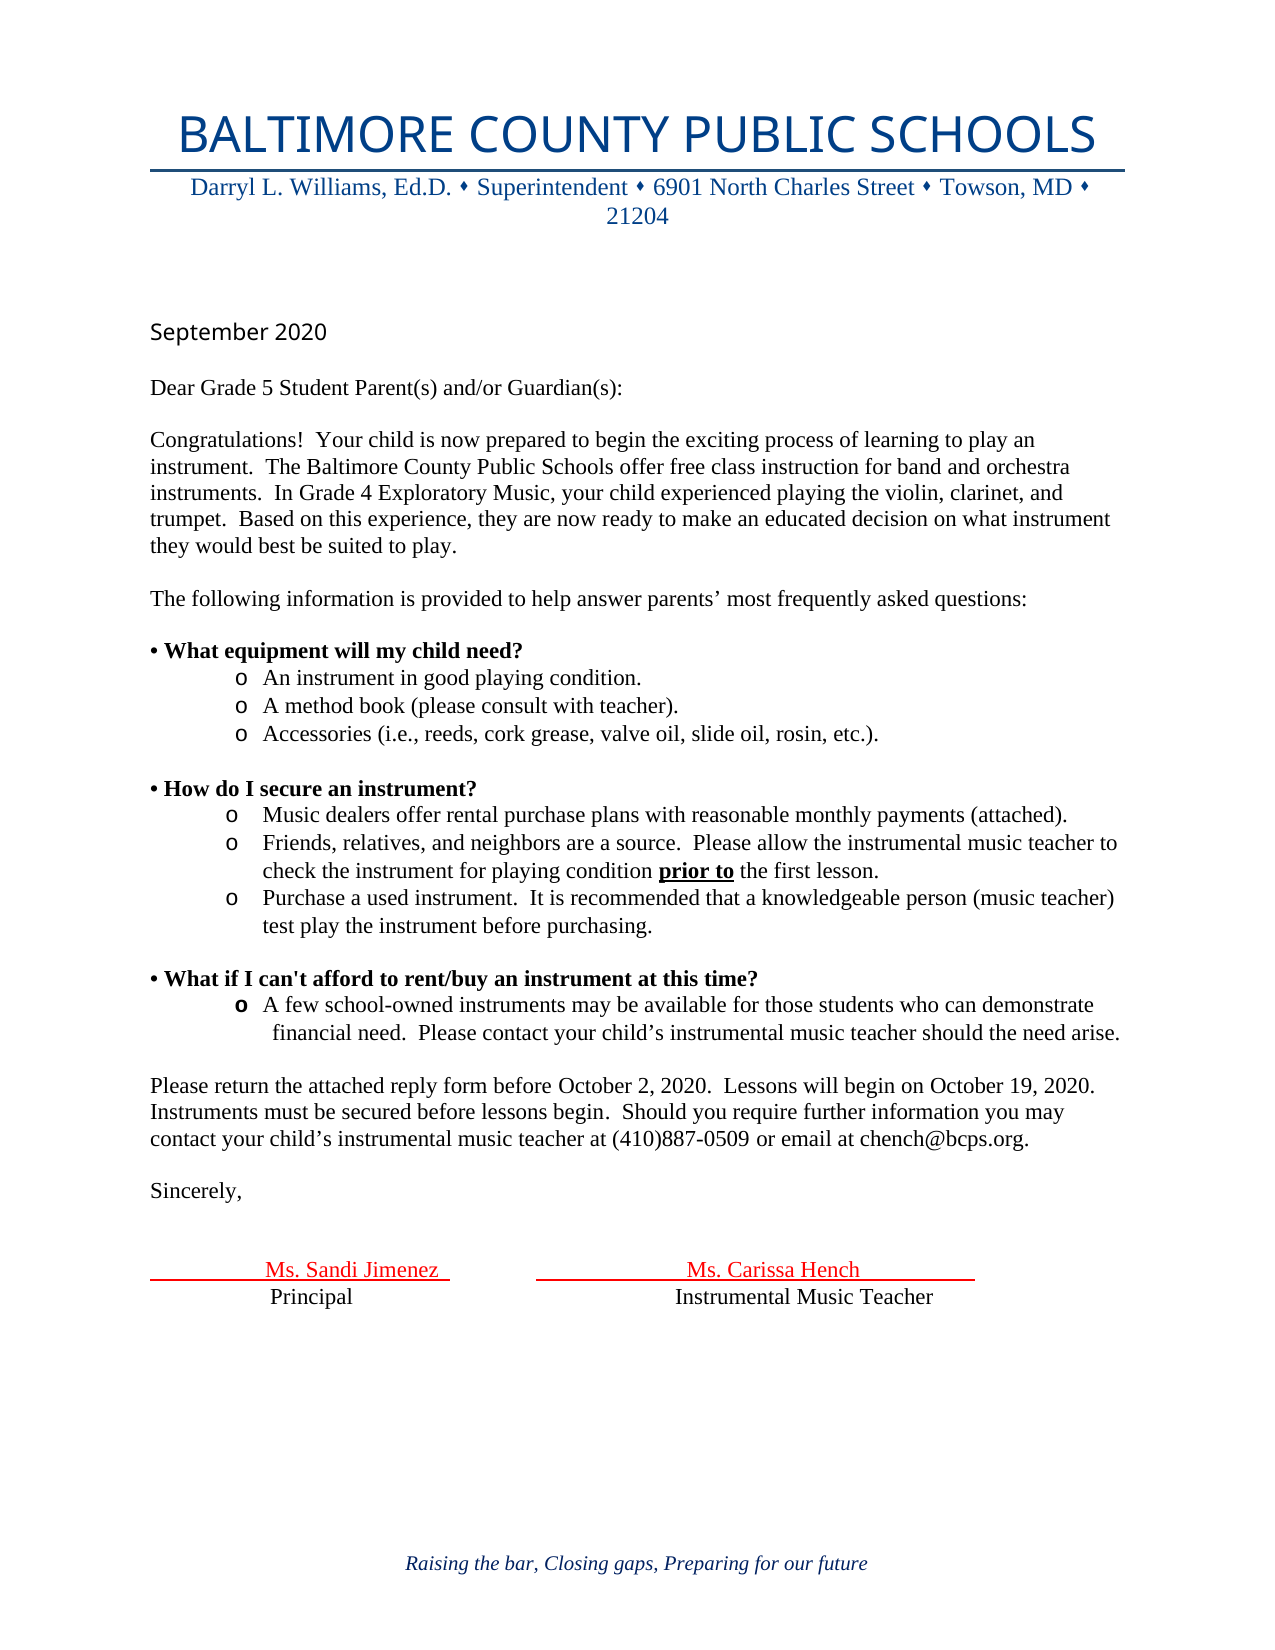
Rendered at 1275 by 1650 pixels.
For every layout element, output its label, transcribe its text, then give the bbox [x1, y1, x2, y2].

text Ms. Sandi Jimenez Ms. Carissa Hench [150, 1257, 1125, 1283]
text • What equipment will my child need? [150, 637, 1125, 664]
text Darryl L. Williams, Ed.D. Superintendent 6901 North Charles Street Towson, MD 21204 [150, 172, 1125, 230]
text The following information is provided to help answer parents’ most frequently asked questions: [150, 584, 1125, 611]
text Please return the attached reply form before October 2, 2020. Lessons will begin on October 19, 2020. Instruments must be secured before lessons begin. Should you require further information you may contact your child’s instrumental music teacher at (410)887-0509 or email at chench@bcps.org. [150, 1072, 1125, 1151]
text • How do I secure an instrument? [150, 775, 1125, 801]
list A method book (please consult with teacher). [234, 692, 1125, 720]
text • What if I can't afford to rent/buy an instrument at this time? [150, 965, 1125, 991]
list Music dealers offer rental purchase plans with reasonable monthly payments (attached). [225, 801, 1125, 829]
list A few school-owned instruments may be available for those students who can demonstrate financial need. Please contact your child’s instrumental music teacher should the need arise. [234, 991, 1125, 1046]
text Dear Grade 5 Student Parent(s) and/or Guardian(s): [150, 374, 1125, 400]
text Principal Instrumental Music Teacher [150, 1283, 1125, 1309]
text Congratulations! Your child is now prepared to begin the exciting process of learning to play an instrument. The Baltimore County Public Schools offer free class instruction for band and orchestra instruments. In Grade 4 Exploratory Music, your child experienced playing the violin, clarinet, and trumpet. Based on this experience, they are now ready to make an educated decision on what instrument they would best be suited to play. [150, 426, 1125, 558]
text September 2020 [150, 316, 1125, 347]
title BALTIMORE COUNTY PUBLIC SCHOOLS [150, 99, 1125, 169]
list Purchase a used instrument. It is recommended that a knowledgeable person (music teacher) test play the instrument before purchasing. [225, 884, 1125, 938]
text Sincerely, [150, 1177, 1125, 1204]
list Accessories (i.e., reeds, cork grease, valve oil, slide oil, rosin, etc.). [234, 720, 1125, 748]
list Friends, relatives, and neighbors are a source. Please allow the instrumental music teacher to check the instrument for playing condition prior to the first lesson. [225, 829, 1125, 884]
list An instrument in good playing condition. [234, 664, 1125, 692]
